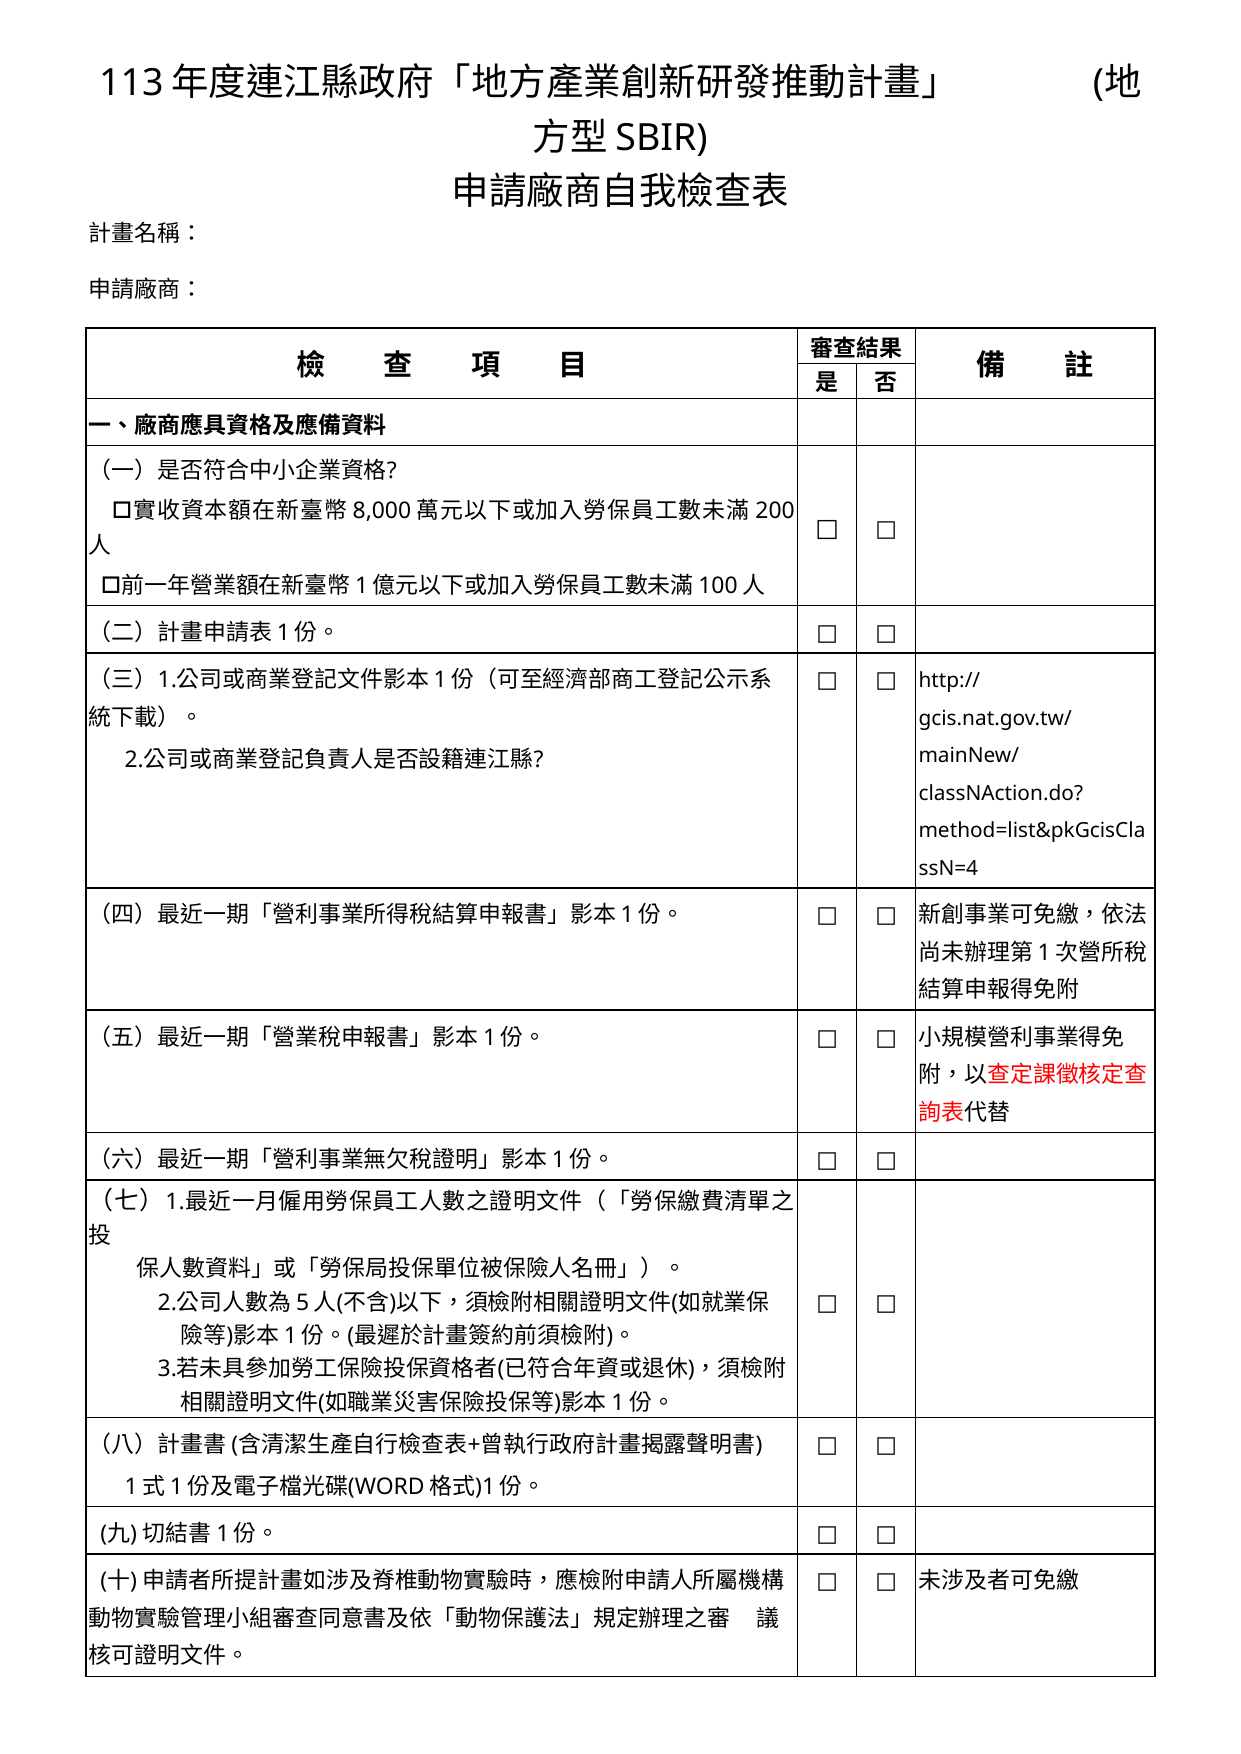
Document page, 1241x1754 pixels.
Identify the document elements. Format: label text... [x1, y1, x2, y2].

table_cell 否 [857, 364, 915, 397]
table_cell （二）計畫申請表1份。 [87, 606, 797, 652]
table_cell （三）1.公司或商業登記文件影本1份（可至經濟部商工登記公示系統下載）。 2.公司或商業登記負責人是否設籍連江縣? [87, 654, 797, 887]
table_cell □ [798, 1418, 856, 1506]
table_cell □ [798, 889, 856, 1009]
table_cell （八）計畫書 (含清潔生產自行檢查表+曾執行政府計畫揭露聲明書) 1式1份及電子檔光碟(WORD格式)1份。 [87, 1418, 797, 1506]
table_cell 小規模營利事業得免附，以查定課徵核定查詢表代替 [916, 1011, 1154, 1132]
table_cell □ [798, 1011, 856, 1132]
table_cell □ [857, 1555, 915, 1676]
table_cell □ [798, 1181, 856, 1417]
table_cell [916, 1181, 1154, 1417]
text 計畫名稱： [89, 215, 1137, 248]
table_cell □ [798, 1133, 856, 1179]
table_cell (十) 申請者所提計畫如涉及脊椎動物實驗時，應檢附申請人所屬機構動物實驗管理小組審查同意書及依「動物保護法」規定辦理之審 議核可證明文件。 [87, 1555, 797, 1676]
table_cell □ [857, 606, 915, 652]
table_cell □ [857, 1181, 915, 1417]
text 申請廠商自我檢查表 [89, 161, 1152, 215]
table_cell □ [857, 1011, 915, 1132]
table_header 審查結果 [798, 329, 915, 363]
table_cell [916, 1133, 1154, 1179]
table_cell （六）最近一期「營利事業無欠稅證明」影本1份。 [87, 1133, 797, 1179]
table_cell □ [798, 1507, 856, 1553]
table_cell □ [798, 606, 856, 652]
table_cell □ [798, 654, 856, 887]
table_cell （七）1.最近一月僱用勞保員工人數之證明文件（「勞保繳費清單之投 保人數資料」或「勞保局投保單位被保險人名冊」）。 2.公司人數為5人(不含)以下，須檢附相關證明文件(如就業保 險等)影本1份。(最遲於計畫簽約前須檢附)。 3.若未具參加勞工保險投保資格者(已符合年資或退休)，須檢附 相關證明文件(如職業災害保險投保等)影本1份。 [87, 1181, 797, 1417]
table_cell 新創事業可免繳，依法尚未辦理第1次營所稅結算申報得免附 [916, 889, 1154, 1009]
table_cell [916, 606, 1154, 652]
table_header 備 註 [916, 329, 1154, 397]
table_cell 未涉及者可免繳 [916, 1555, 1154, 1676]
table_cell [916, 446, 1154, 605]
table_cell □ [857, 654, 915, 887]
table_cell [857, 399, 915, 445]
table_cell □ [857, 1133, 915, 1179]
table_cell [916, 1507, 1154, 1553]
table_cell （四）最近一期「營利事業所得稅結算申報書」影本1份。 [87, 889, 797, 1009]
table_cell □ [798, 446, 856, 605]
table_cell □ [857, 1507, 915, 1553]
text 申請廠商： [89, 271, 1137, 304]
table_cell (九) 切結書1份。 [87, 1507, 797, 1553]
table_cell （五）最近一期「營業稅申報書」影本1份。 [87, 1011, 797, 1132]
table_cell [798, 399, 856, 445]
table_cell □ [857, 446, 915, 605]
table_cell □ [857, 1418, 915, 1506]
table_cell http://gcis.nat.gov.tw/mainNew/classNAction.do?method=list&pkGcisClassN=4 [916, 654, 1154, 887]
table_cell □ [857, 889, 915, 1009]
table_header 檢 查 項 目 [87, 329, 797, 397]
table_cell [916, 1418, 1154, 1506]
table_cell 是 [798, 364, 856, 397]
text 113年度連江縣政府「地方產業創新研發推動計畫」 (地方型SBIR) [89, 52, 1152, 161]
table_cell （一）是否符合中小企業資格? 實收資本額在新臺幣8,000萬元以下或加入勞保員工數未滿200人 前一年營業額在新臺幣1億元以下或加入勞保員工數未滿100人 [87, 446, 797, 605]
table_cell [916, 399, 1154, 445]
table_cell □ [798, 1555, 856, 1676]
table_cell 一、廠商應具資格及應備資料 [87, 399, 797, 445]
